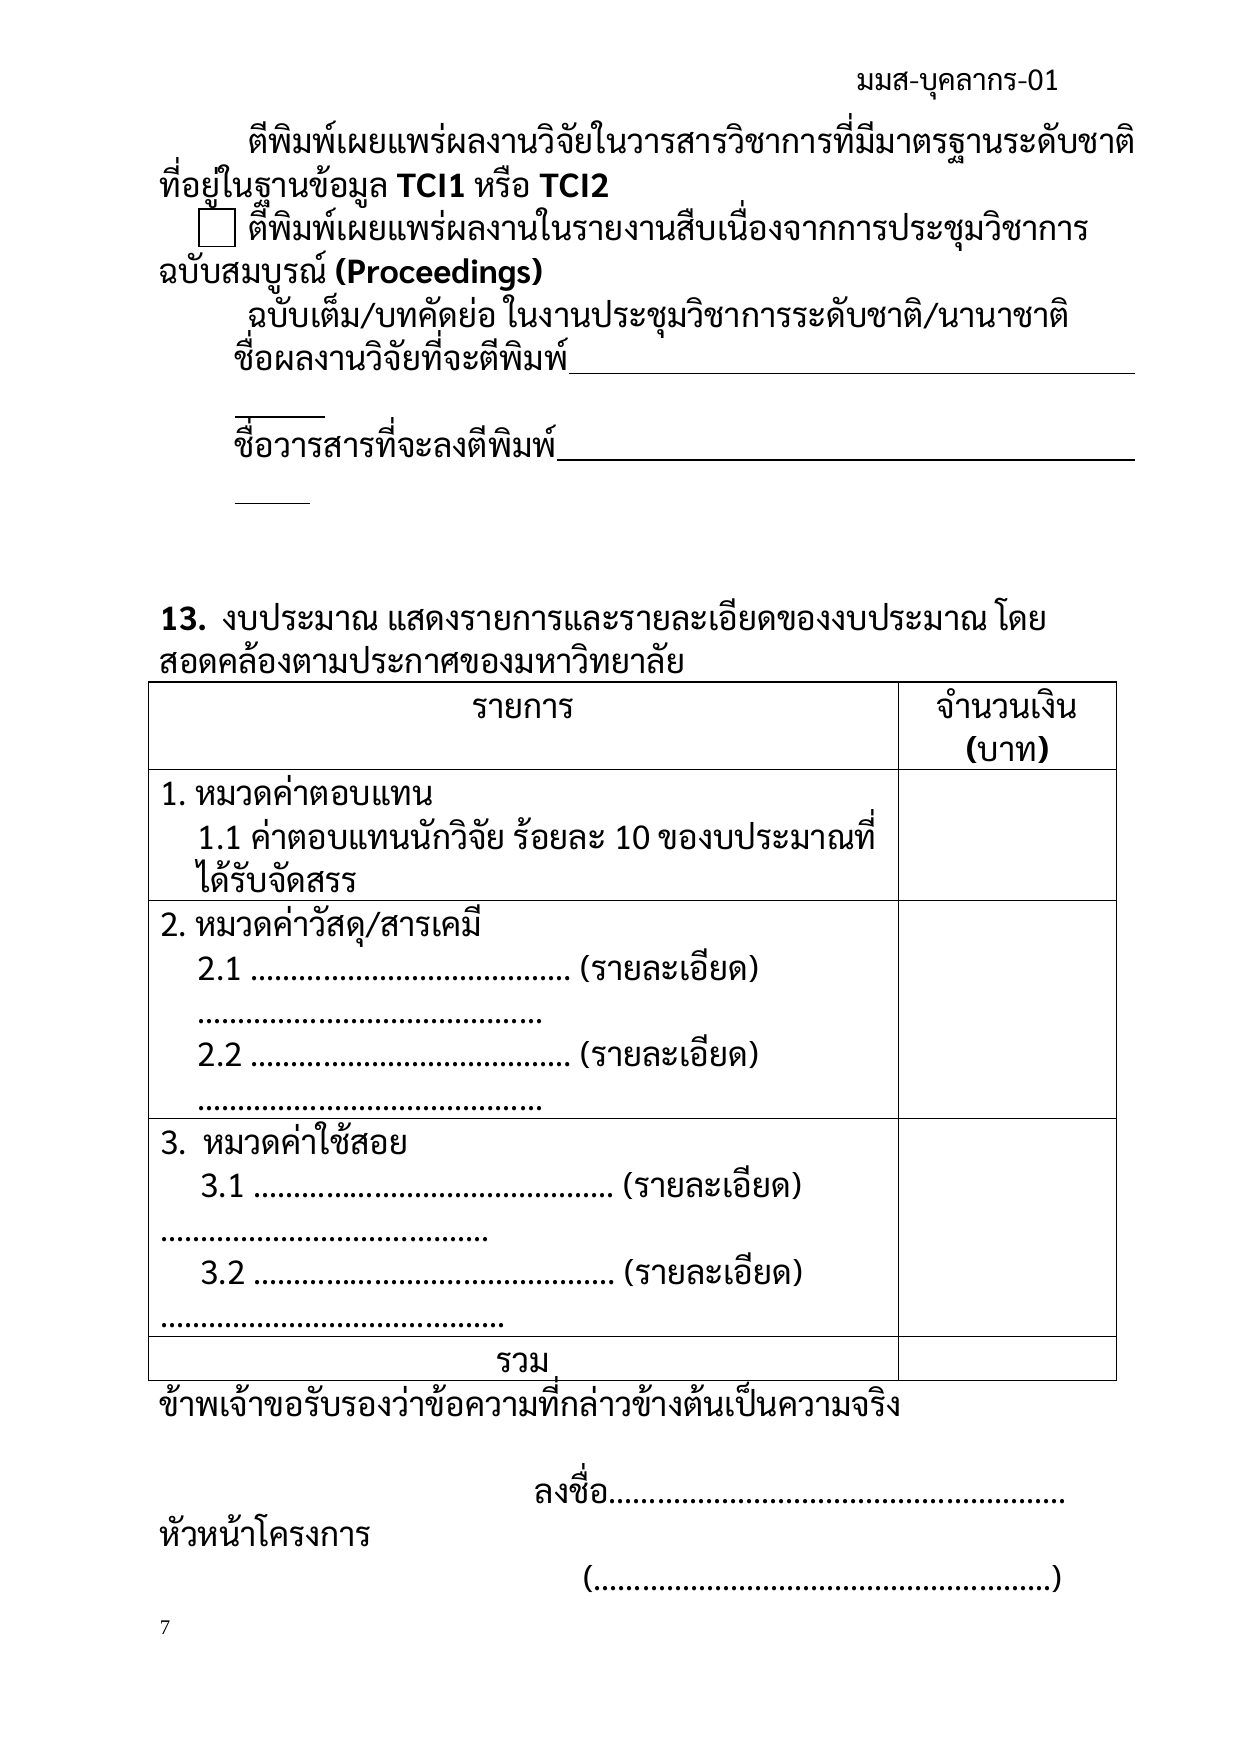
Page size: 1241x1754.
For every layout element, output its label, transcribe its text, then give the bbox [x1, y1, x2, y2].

table_cell [899, 1337, 1116, 1380]
table_cell 3. หมวดค่าใช้สอย 3.1 ……………………………………… (รายละเอียด)………………………….….…… 3.2 ……………………..………………. (รายละเอียด)……………………………….…… [149, 1119, 898, 1336]
text ข้าพเจ้าขอรับรองว่าข้อความที่กล่าวข้างต้นเป็นความจริง [159, 1381, 1137, 1424]
text ตีพิมพ์เผยแพร่ผลงานวิจัยในวารสารวิชาการที่มีมาตรฐานระดับชาติที่อยู่ในฐานข้อมูล TCI1 หรือ TCI2 [159, 118, 1137, 205]
table_header รายการ [149, 683, 898, 769]
text 13. งบประมาณ แสดงรายการและรายละเอียดของงบประมาณ โดยสอดคล้องตามประกาศของมหาวิทยาลัย [159, 595, 1137, 681]
table_cell [899, 1119, 1116, 1336]
text ลงชื่อ………………………………………………… หัวหน้าโครงการ [159, 1468, 1137, 1554]
table_cell [899, 770, 1116, 900]
table_cell รวม [149, 1337, 898, 1380]
text ฉบับเต็ม/บทคัดย่อ ในงานประชุมวิชาการระดับชาติ/นานาชาติ [159, 291, 1137, 335]
text (…………………………………………………) [159, 1554, 1137, 1598]
table_cell [899, 901, 1116, 1118]
table_cell 2. หมวดค่าวัสดุ/สารเคมี 2.1 …………………………………. (รายละเอียด)……………………………….…… 2.2 …………………………………. (รายละเอียด)……………………………….…… [149, 901, 898, 1118]
text ชื่อผลงานวิจัยที่จะตีพิมพ์ ชื่อวารสารที่จะลงตีพิมพ์ [234, 335, 1137, 508]
text ตีพิมพ์เผยแพร่ผลงานในรายงานสืบเนื่องจากการประชุมวิชาการฉบับสมบูรณ์ (Proceedings) [159, 205, 1137, 291]
table_cell 1. หมวดค่าตอบแทน 1.1 ค่าตอบแทนนักวิจัย ร้อยละ 10 ของบประมาณที่ได้รับจัดสรร [149, 770, 898, 900]
table_header จำนวนเงิน (บาท) [899, 683, 1116, 769]
